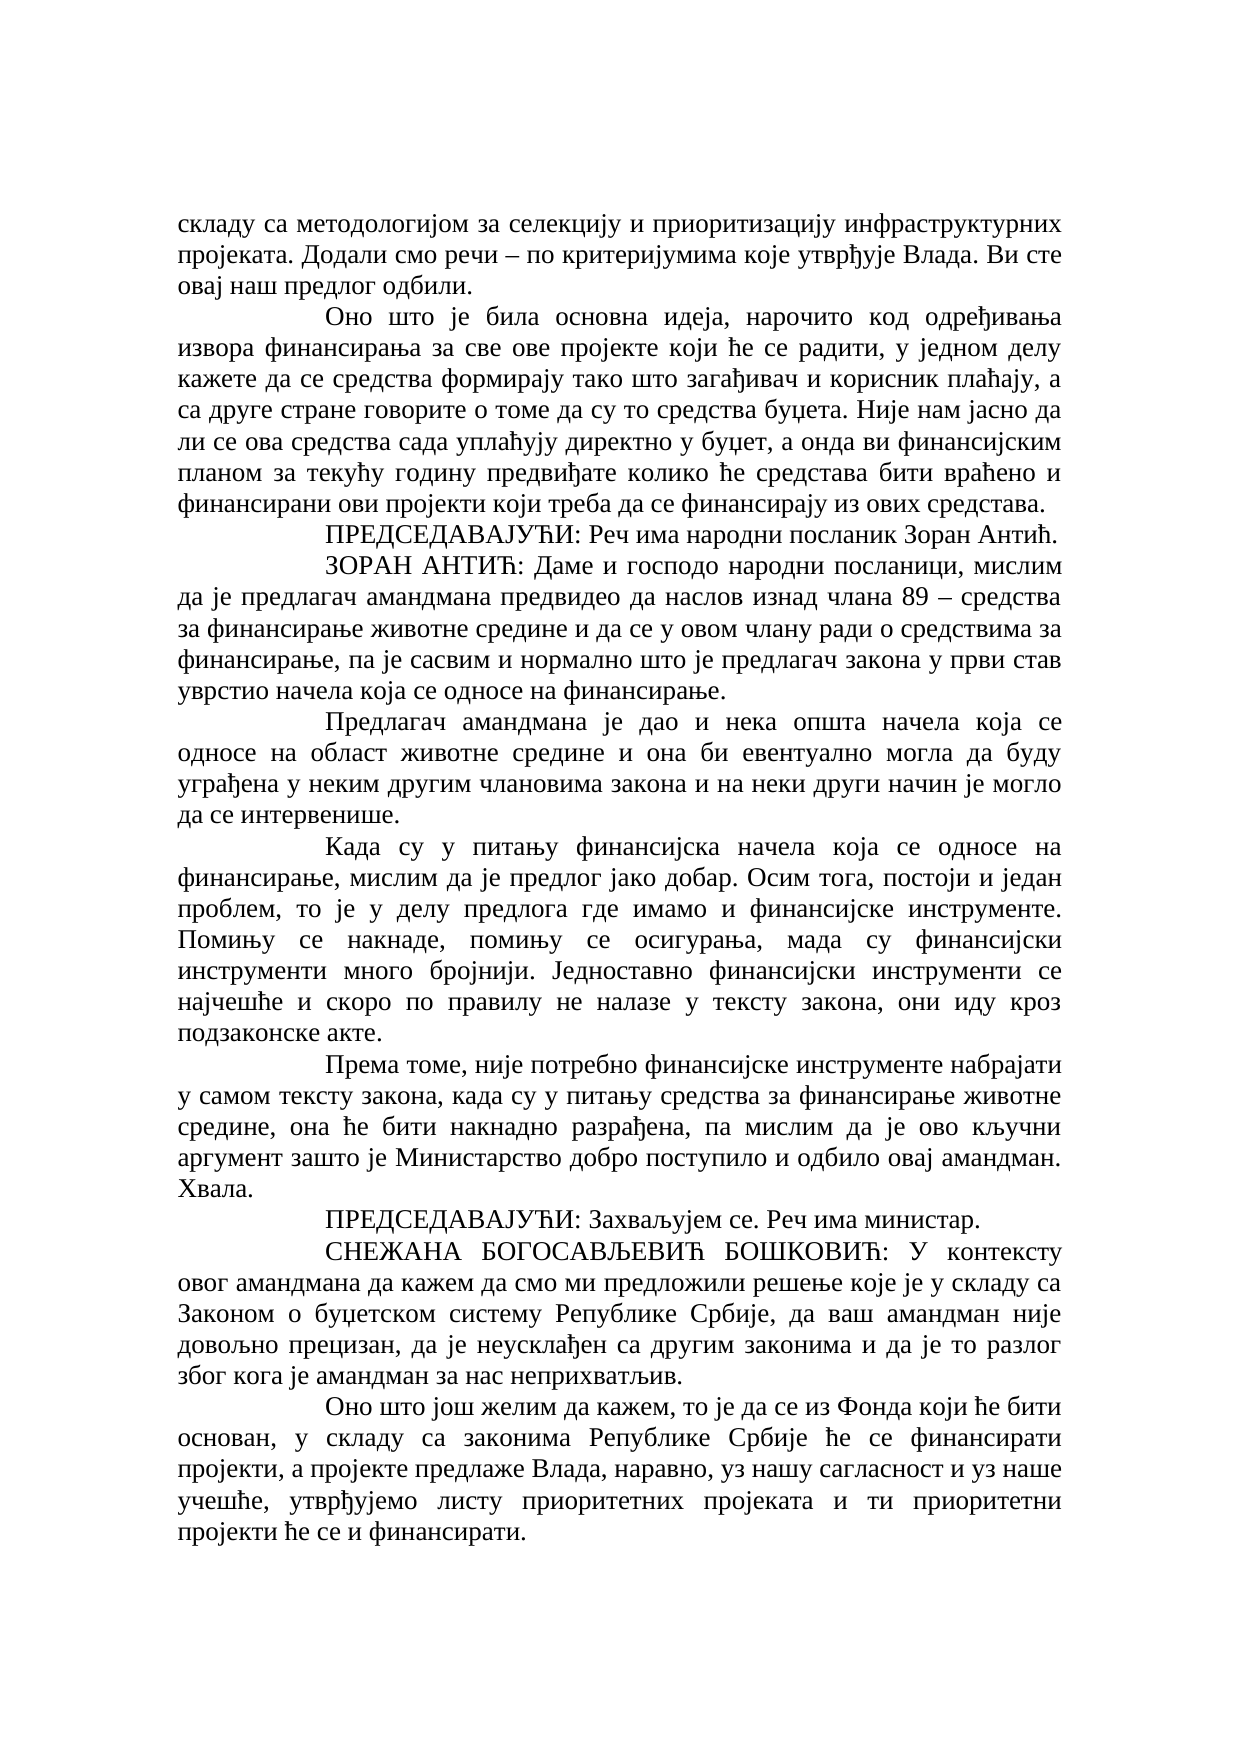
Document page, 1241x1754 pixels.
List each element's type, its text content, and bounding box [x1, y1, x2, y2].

text Оно што је била основна идеја, нарочито код одређивања извора финансирања за све ове пројекте који ће се радити, у једном делу кажете да се средства формирају тако што загађивач и корисник плаћају, а са друге стране говорите о томе да су то средства буџета. Није нам јасно да ли се ова средства сада уплаћују директно у буџет, а онда ви финансијским планом за текућу годину предвиђате колико ће средстава бити враћено и финансирани ови пројекти који треба да се финансирају из ових средстава. [177, 300, 1063, 518]
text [177, 207, 1063, 300]
text Када су у питању финансијска начела која се односе на финансирање, мислим да је предлог јако добар. Осим тога, постоји и један проблем, то је у делу предлога где имамо и финансијске инструменте. Помињу се накнаде, помињу се осигурања, мада су финансијски инструменти много бројнији. Једноставно финансијски инструменти се најчешће и скоро по правилу не налазе у тексту закона, они иду кроз подзаконске акте. [177, 830, 1063, 1048]
text Оно што још желим да кажем, то је да се из Фонда који ће бити основан, у складу са законима Републике Србије ће се финансирати пројекти, а пројекте предлаже Влада, наравно, уз нашу сагласност и уз наше учешће, утврђујемо листу приоритетних пројеката и ти приоритетни пројекти ће се и финансирати. [177, 1390, 1063, 1546]
text СНЕЖАНА БОГОСАВЉЕВИЋ БОШКОВИЋ: У контексту овог амандмана да кажем да смо ми предложили решење које је у складу са Законом о буџетском систему Републике Србије, да ваш амандман није довољно прецизан, да је неусклађен са другим законима и да је то разлог због кога је амандман за нас неприхватљив. [177, 1234, 1063, 1390]
text ПРЕДСЕДАВАЈУЋИ: Реч има народни посланик Зоран Антић. [177, 518, 1063, 549]
text Према томе, није потребно финансијске инструменте набрајати у самом тексту закона, када су у питању средства за финансирање животне средине, она ће бити накнадно разрађена, па мислим да је ово кључни аргумент зашто је Министарство добро поступило и одбило овај амандман. Хвала. [177, 1048, 1063, 1203]
text Предлагач амандмана је дао и нека општа начела која се односе на област животне средине и она би евентуално могла да буду уграђена у неким другим члановима закона и на неки други начин је могло да се интервенише. [177, 705, 1063, 830]
text ПРЕДСЕДАВАЈУЋИ: Захваљујем се. Реч има министар. [177, 1203, 1063, 1234]
text ЗОРАН АНТИЋ: Даме и господо народни посланици, мислим да је предлагач амандмана предвидео да наслов изнад члана 89 – средства за финансирање животне средине и да се у овом члану ради о средствима за финансирање, па је сасвим и нормално што је предлагач закона у први став уврстио начела која се односе на финансирање. [177, 549, 1063, 705]
